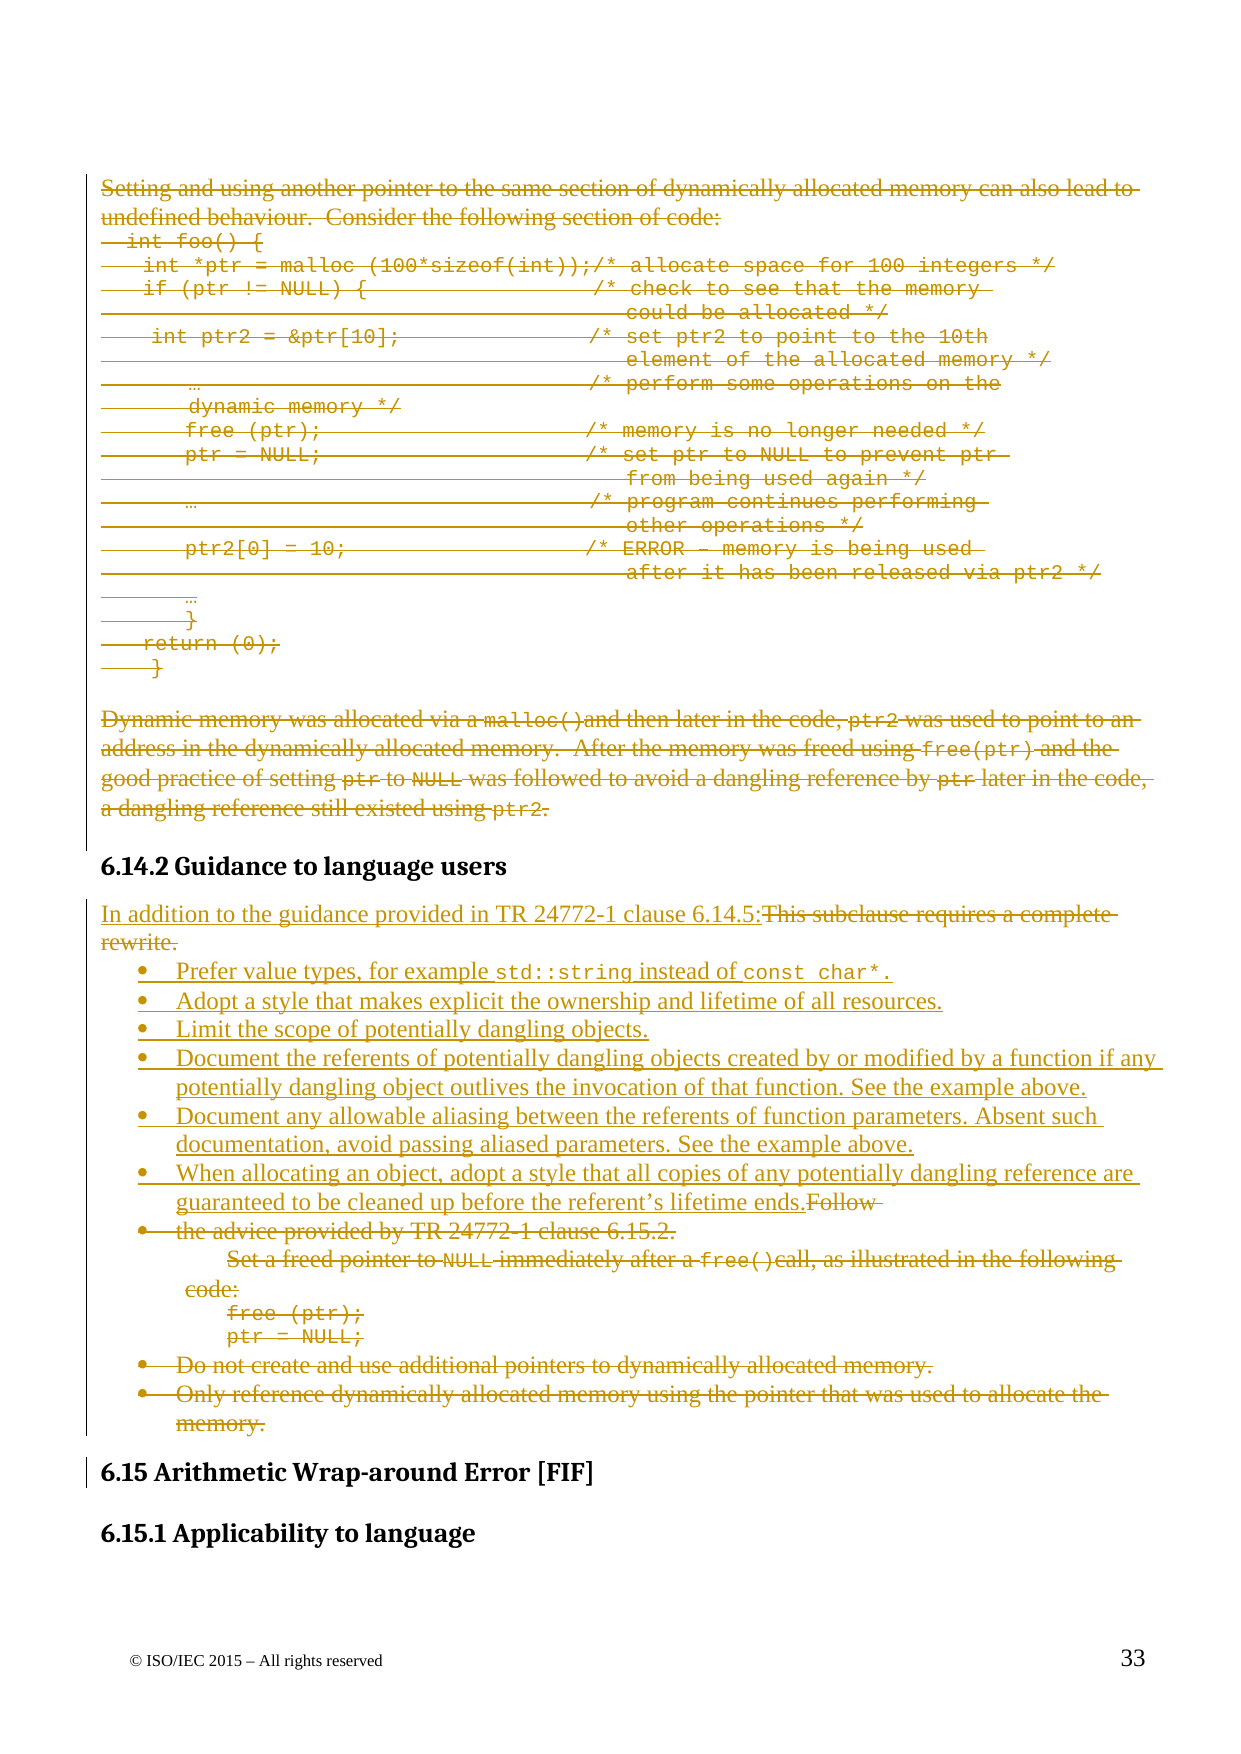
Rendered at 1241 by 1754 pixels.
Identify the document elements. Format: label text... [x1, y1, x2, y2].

subtitle 6.14.2 Guidance to language users [101, 851, 1164, 882]
subtitle 6.15 Arithmetic Wrap-around Error [FIF] [101, 1457, 1164, 1488]
subtitle 6.15.1 Applicability to language [101, 1518, 1164, 1549]
